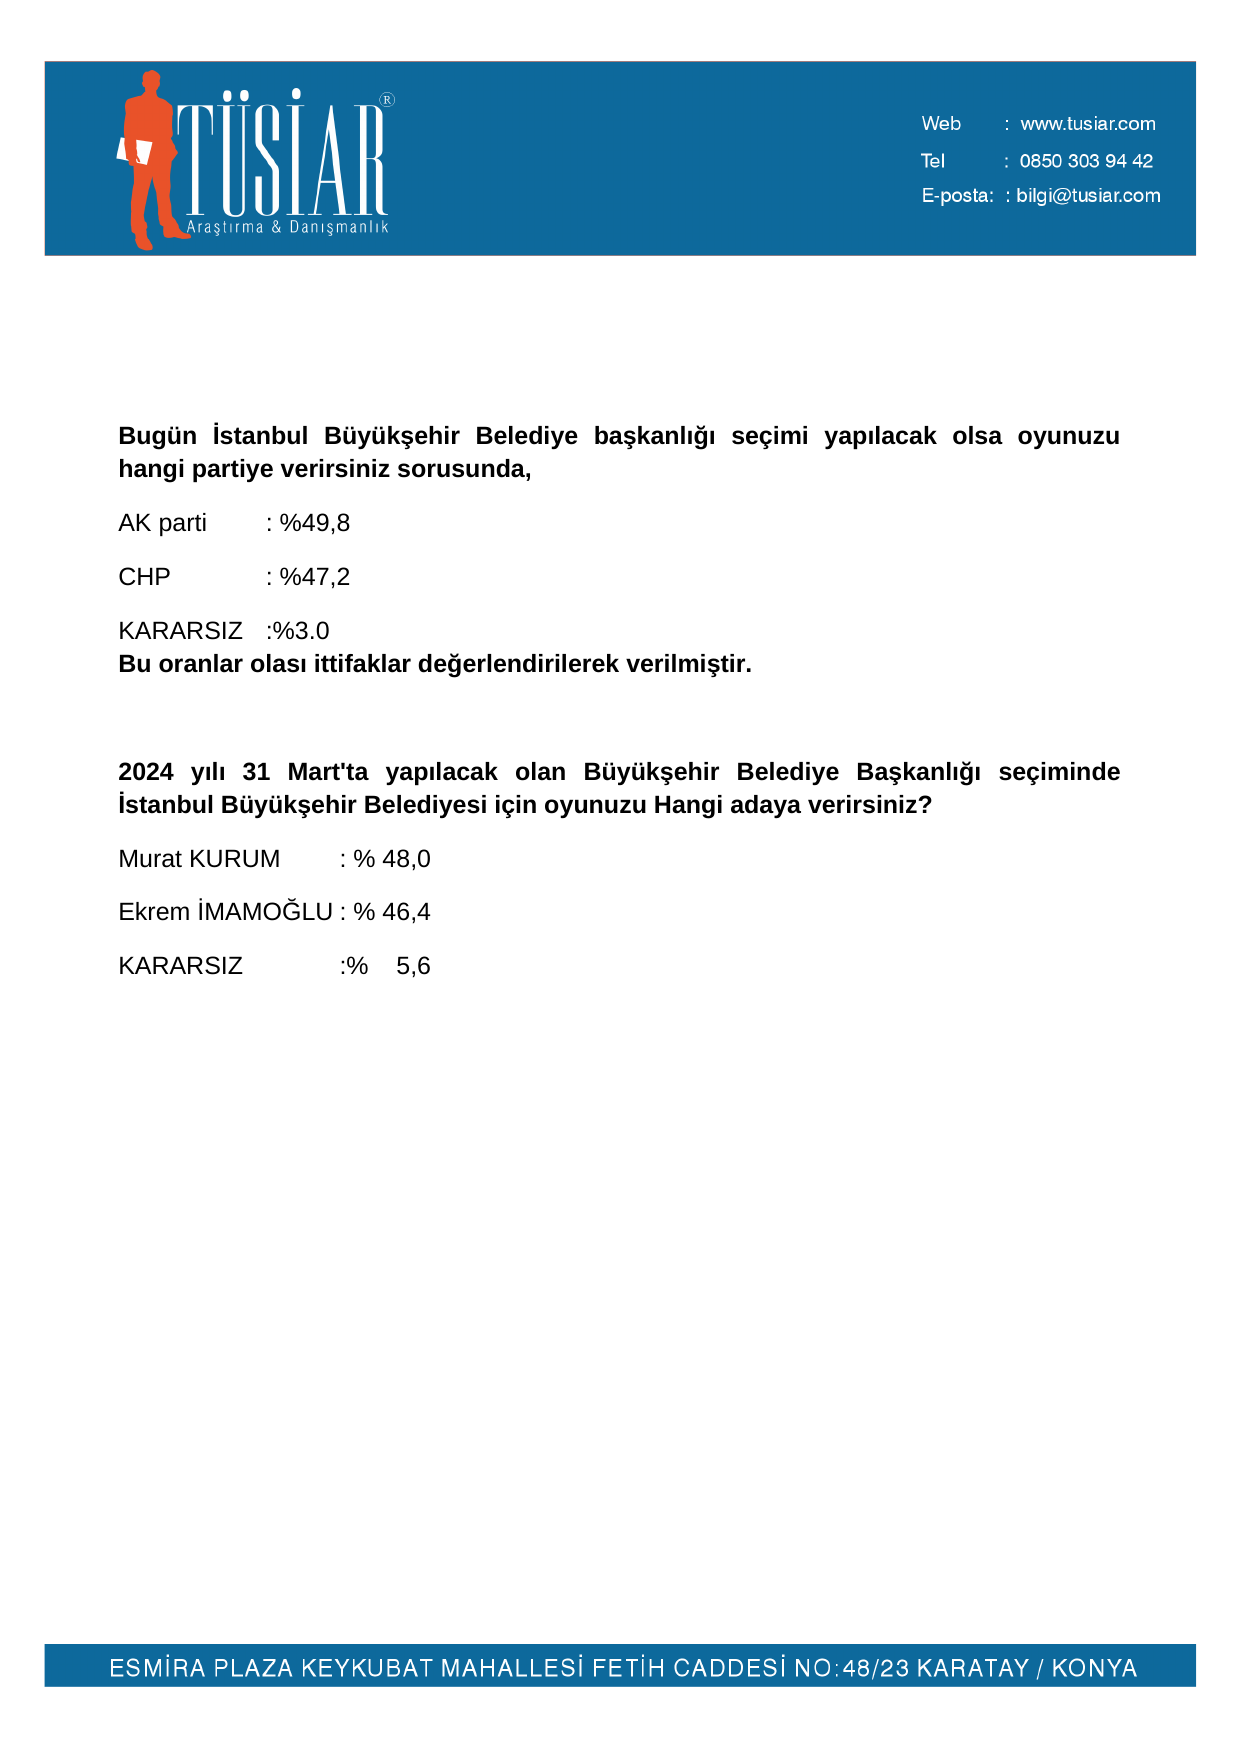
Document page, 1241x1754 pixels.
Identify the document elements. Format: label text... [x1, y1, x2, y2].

text 2024 yılı 31 Mart'ta yapılacak olan Büyükşehir Belediye Başkanlığı seçiminde İstanbul Büyükşehir Belediyesi için oyunuzu Hangi adaya verirsiniz? [118, 757, 1122, 818]
text KARARSIZ :% 5,6 [118, 951, 1122, 1012]
picture [44, 1644, 1197, 1687]
text Murat KURUM : % 48,0 [118, 843, 1122, 872]
text Bugün İstanbul Büyükşehir Belediye başkanlığı seçimi yapılacak olsa oyunuzu hangi partiye verirsiniz sorusunda, [118, 421, 1122, 483]
text AK parti : %49,8 [118, 508, 1122, 537]
text CHP : %47,2 [118, 562, 1122, 591]
text KARARSIZ :%3.0 Bu oranlar olası ittifaklar değerlendirilerek verilmiştir. [118, 616, 1122, 678]
picture [44, 61, 1197, 256]
text Ekrem İMAMOĞLU : % 46,4 [118, 897, 1122, 926]
